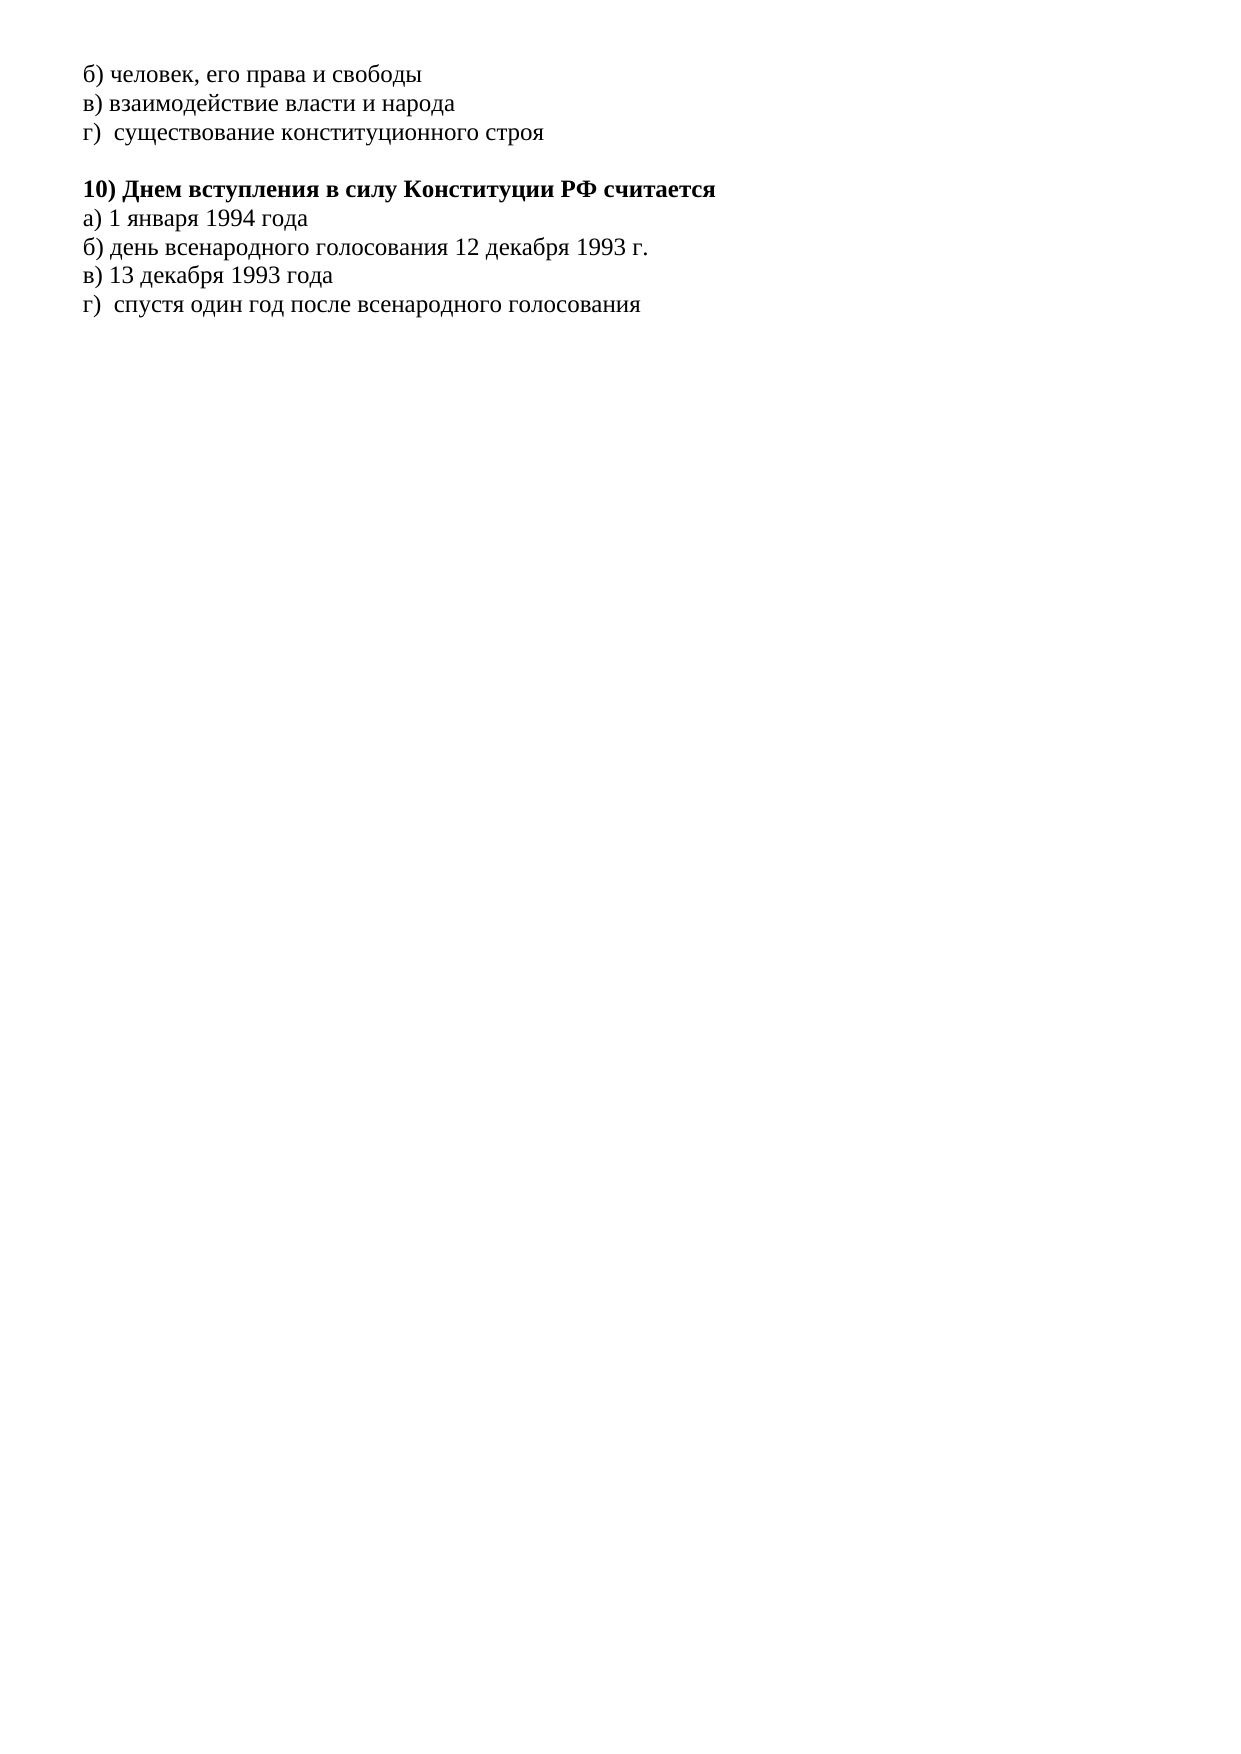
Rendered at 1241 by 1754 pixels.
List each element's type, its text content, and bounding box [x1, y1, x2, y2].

text б) день всенародного голосования 12 декабря . [83, 232, 1140, 260]
text в) 13 декабря 1993 года [83, 260, 1140, 289]
text в) взаимодействие власти и народа [83, 88, 1140, 117]
text б) человек, его права и свободы [83, 59, 1140, 88]
text г) существование конституционного строя [83, 117, 1140, 145]
text 10) Днем вступления в силу Конституции РФ считается [83, 174, 1140, 203]
text г) спустя один год после всенародного голосования [83, 289, 1140, 318]
text а) 1 января 1994 года [83, 203, 1140, 232]
